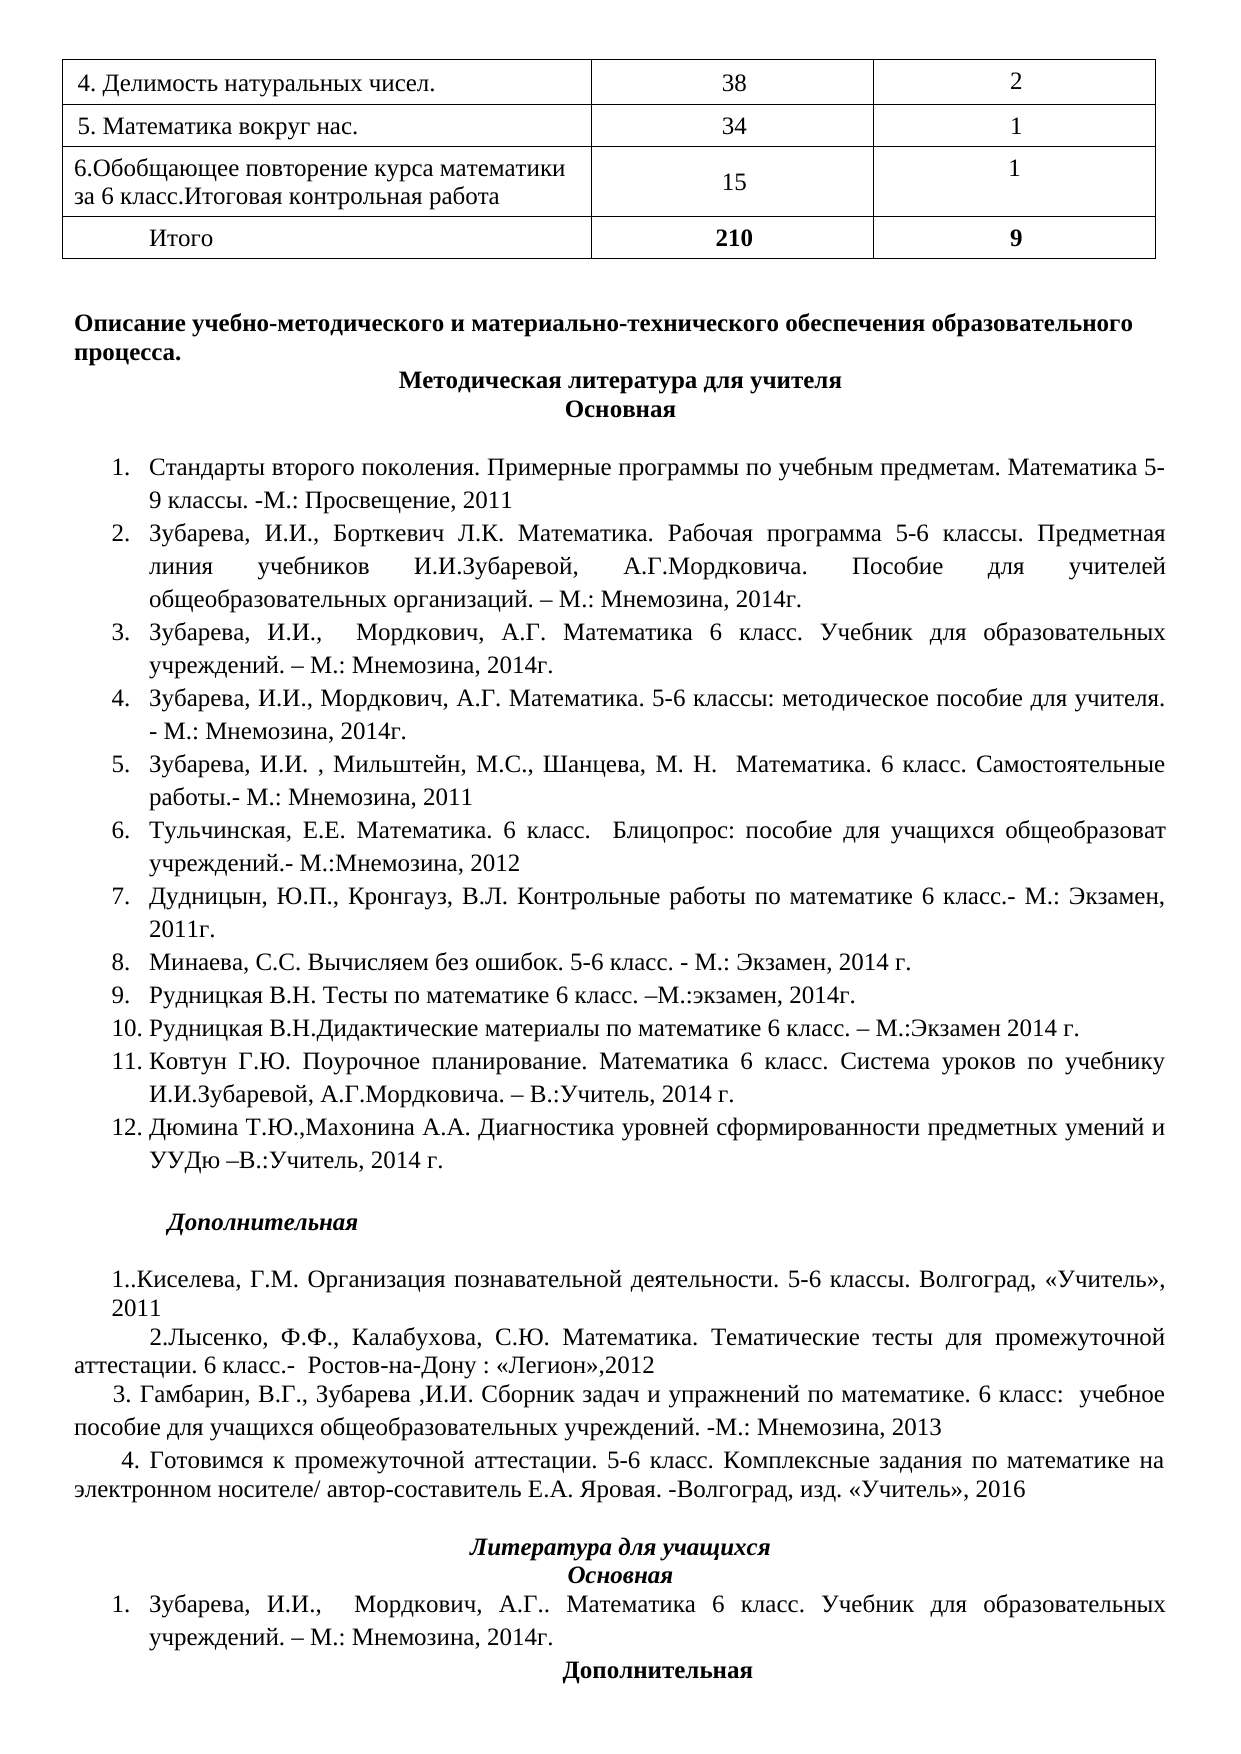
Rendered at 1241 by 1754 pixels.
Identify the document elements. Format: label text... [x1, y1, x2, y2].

table_cell 38 [592, 60, 873, 104]
text Дополнительная [149, 1207, 1167, 1236]
table_cell 15 [592, 147, 873, 216]
table_cell 9 [874, 217, 1155, 258]
text Литература для учащихся [74, 1532, 1167, 1560]
list Зубарева, И.И. , Мильштейн, М.С., Шанцева, М. Н. Математика. 6 класс. Самостоятельные работы.- М.: Мнемозина, 2011 [111, 749, 1167, 811]
table_cell 1 [874, 105, 1155, 146]
text Методическая литература для учителя [74, 365, 1167, 394]
table_cell 34 [592, 105, 873, 146]
list Зубарева, И.И., Борткевич Л.К. Математика. Рабочая программа 5-6 классы. Предметная линия учебников И.И.Зубаревой, А.Г.Мордковича. Пособие для учителей общеобразовательных организаций. – М.: Мнемозина, 2014г. [111, 518, 1167, 612]
list Ковтун Г.Ю. Поурочное планирование. Математика 6 класс. Система уроков по учебнику И.И.Зубаревой, А.Г.Мордковича. – В.:Учитель, 2014 г. [111, 1046, 1167, 1108]
text Основная [74, 394, 1167, 423]
list Дополнительная [149, 1655, 1167, 1684]
list Рудницкая В.Н.Дидактические материалы по математике 6 класс. – М.:Экзамен 2014 г. [111, 1013, 1167, 1042]
list Стандарты второго поколения. Примерные программы по учебным предметам. Математика 5-9 классы. -М.: Просвещение, 2011 [111, 452, 1167, 513]
text 4. Готовимся к промежуточной аттестации. 5-6 класс. Комплексные задания по математике на электронном носителе/ автор-составитель Е.А. Яровая. -Волгоград, изд. «Учитель», 2016 [74, 1445, 1167, 1503]
list Зубарева, И.И., Мордкович, А.Г.. Математика 6 класс. Учебник для образовательных учреждений. – М.: Мнемозина, 2014г. [111, 1589, 1167, 1651]
list Тульчинская, Е.Е. Математика. 6 класс. Блицопрос: пособие для учащихся общеобразоват учреждений.- М.:Мнемозина, 2012 [111, 815, 1167, 877]
table_cell 1 [874, 147, 1155, 216]
list Дудницын, Ю.П., Кронгауз, В.Л. Контрольные работы по математике 6 класс.- М.: Экзамен, 2011г. [111, 881, 1167, 943]
list Дюмина Т.Ю.,Махонина А.А. Диагностика уровней сформированности предметных умений и УУДю –В.:Учитель, 2014 г. [111, 1112, 1167, 1174]
text 3. Гамбарин, В.Г., Зубарева ,И.И. Сборник задач и упражнений по математике. 6 класс: учебное пособие для учащихся общеобразовательных учреждений. -М.: Мнемозина, 2013 [74, 1379, 1167, 1441]
list 1..Киселева, Г.М. Организация познавательной деятельности. 5-6 классы. Волгоград, «Учитель», 2011 [111, 1264, 1167, 1322]
text Основная [74, 1560, 1167, 1589]
list Минаева, С.С. Вычисляем без ошибок. 5-6 класс. - М.: Экзамен, 2014 г. [111, 947, 1167, 976]
table_cell 6.Обобщающее повторение курса математики за 6 класс.Итоговая контрольная работа [63, 147, 591, 216]
list 2.Лысенко, Ф.Ф., Калабухова, С.Ю. Математика. Тематические тесты для промежуточной аттестации. 6 класс.- Ростов-на-Дону : «Легион»,2012 [74, 1322, 1167, 1379]
list Рудницкая В.Н. Тесты по математике 6 класс. –М.:экзамен, 2014г. [111, 980, 1167, 1009]
table_cell 5. Математика вокруг нас. [63, 105, 591, 146]
table_cell 210 [592, 217, 873, 258]
list Зубарева, И.И., Мордкович, А.Г. Математика 6 класс. Учебник для образовательных учреждений. – М.: Мнемозина, 2014г. [111, 617, 1167, 678]
table_cell Итого [63, 217, 591, 258]
table_cell 4. Делимость натуральных чисел. [63, 60, 591, 104]
list Зубарева, И.И., Мордкович, А.Г. Математика. 5-6 классы: методическое пособие для учителя. - М.: Мнемозина, 2014г. [111, 683, 1167, 744]
text Описание учебно-методического и материально-технического обеспечения образовательного процесса. [74, 308, 1167, 365]
table_cell 2 [874, 60, 1155, 104]
